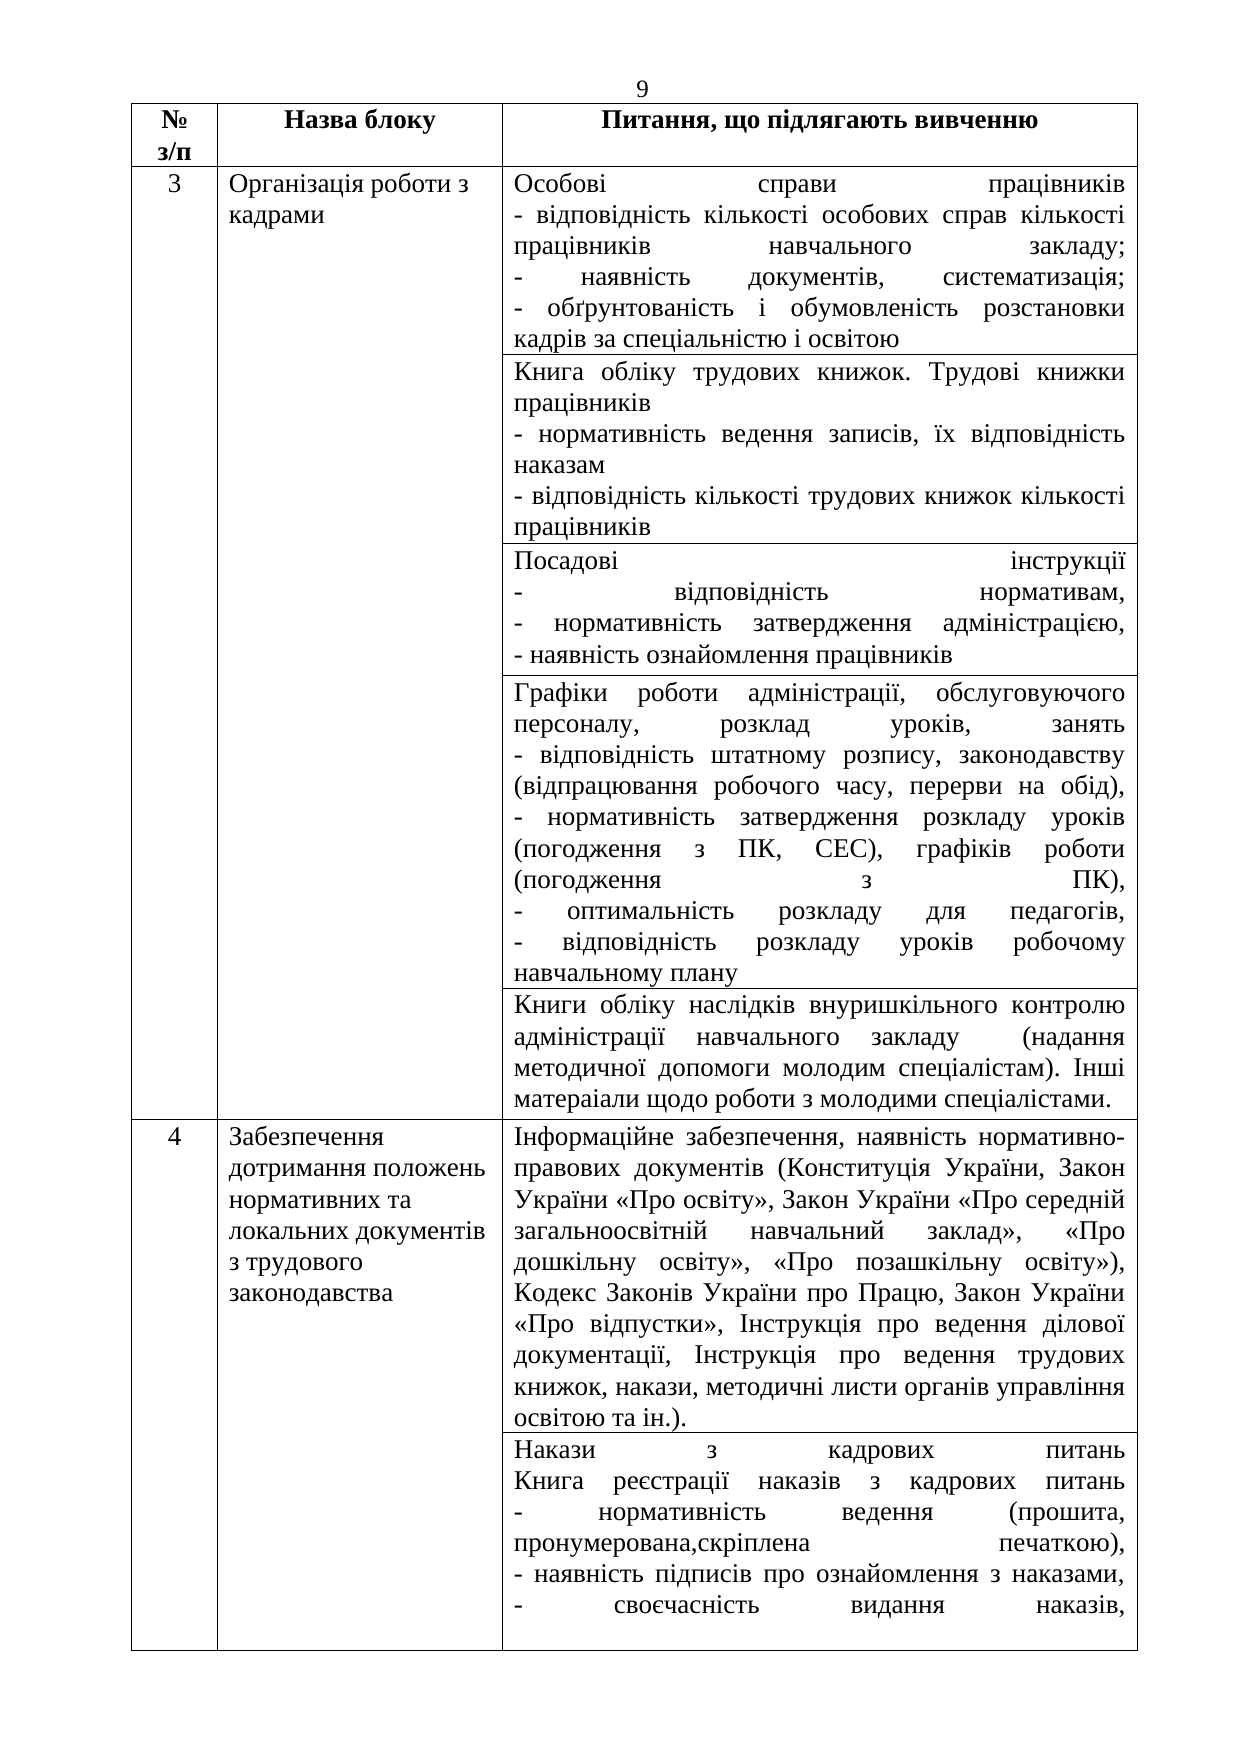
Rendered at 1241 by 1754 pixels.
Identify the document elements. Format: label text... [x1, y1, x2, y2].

table_cell Інформаційне забезпечення, наявність нормативно-правових документів (Конституція України, Закон України «Про освіту», Закон України «Про середній загальноосвітній навчальний заклад», «Про дошкільну освіту», «Про позашкільну освіту»), Кодекс Законів України про Працю, Закон України «Про відпустки», Інструкція про ведення ділової документації, Інструкція про ведення трудових книжок, накази, методичні листи органів управління освітою та ін.). [503, 1120, 1137, 1432]
table_header № з/п [132, 104, 217, 166]
table_cell Забезпечення дотримання положень нормативних та локальних документів з трудового законодавства [218, 1120, 502, 1649]
table_cell 4 [132, 1120, 217, 1649]
table_header Питання, що підлягають вивченню [503, 104, 1137, 166]
table_cell Графіки роботи адміністрації, обслуговуючого персоналу, розклад уроків, занять - відповідність штатному розпису, законодавству (відпрацювання робочого часу, перерви на обід), - нормативність затвердження розкладу уроків (погодження з ПК, СЕС), графіків роботи (погодження з ПК), - оптимальність розкладу для педагогів, - відповідність розкладу уроків робочому навчальному плану [503, 676, 1137, 987]
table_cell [503, 1433, 1137, 1649]
table_cell Книга обліку трудових книжок. Трудові книжки працівників - нормативність ведення записів, їх відповідність наказам - відповідність кількості трудових книжок кількості працівників [503, 355, 1137, 543]
table_cell Посадові інструкції - відповідність нормативам, - нормативність затвердження адміністрацією, - наявність ознайомлення працівників [503, 544, 1137, 675]
table_cell Особові справи працівників - відповідність кількості особових справ кількості працівників навчального закладу; - наявність документів, систематизація; - обґрунтованість і обумовленість розстановки кадрів за спеціальністю і освітою [503, 167, 1137, 354]
table_cell 3 [132, 167, 217, 1119]
table_cell Організація роботи з кадрами [218, 167, 502, 1119]
table_cell Книги обліку наслідків внуришкільного контролю адміністрації навчального закладу (надання методичної допомоги молодим спеціалістам). Інші матераіали щодо роботи з молодими спеціалістами. [503, 989, 1137, 1119]
table_header Назва блоку [218, 104, 502, 166]
